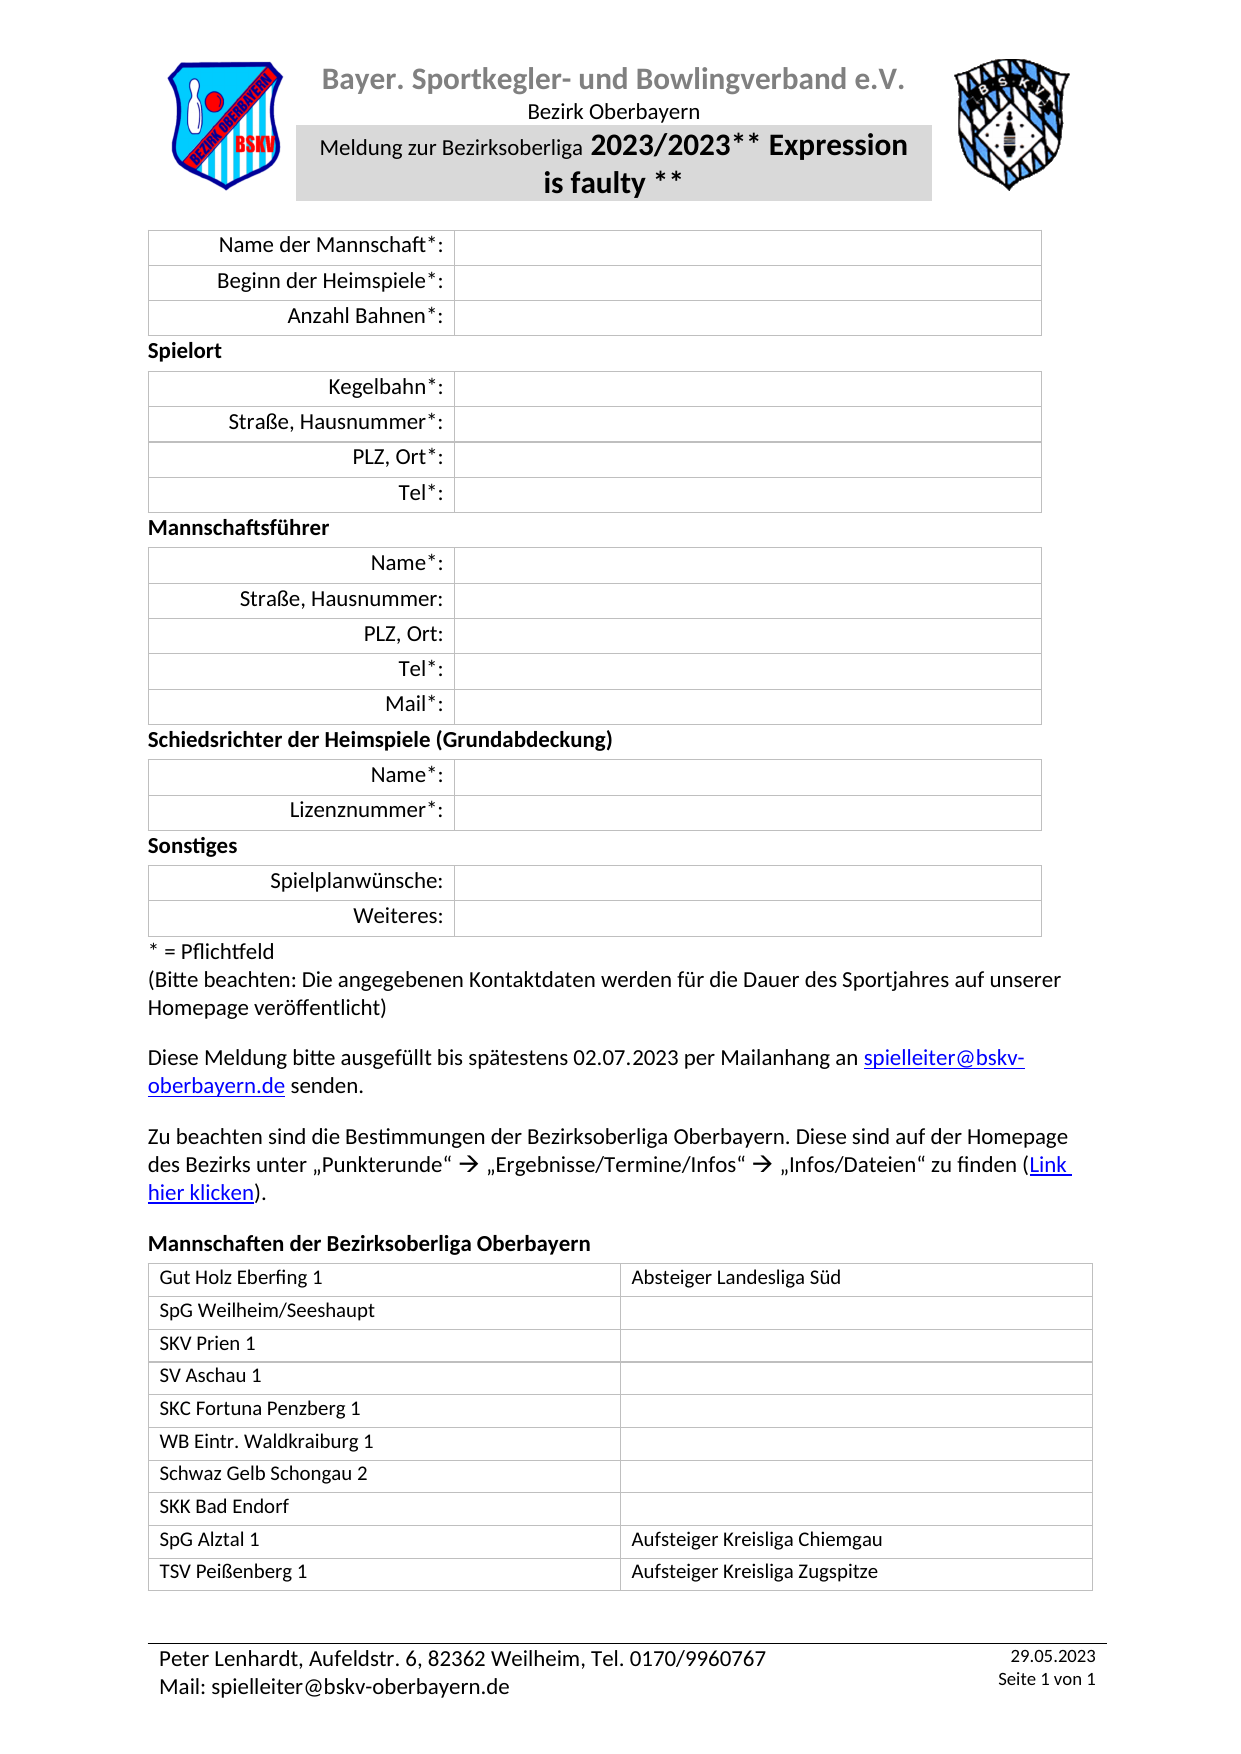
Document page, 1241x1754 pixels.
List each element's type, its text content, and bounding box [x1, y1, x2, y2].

table_cell [455, 654, 1041, 688]
table_cell [455, 407, 1041, 441]
table_cell [455, 690, 1041, 724]
table_cell Straße, Hausnummer: [149, 584, 454, 618]
table_cell SKC Fortuna Penzberg 1 [149, 1395, 620, 1427]
table_cell [455, 901, 1041, 936]
table_cell Tel*: [149, 654, 454, 688]
table_cell Mail*: [149, 690, 454, 724]
table_header Absteiger Landesliga Süd [621, 1264, 1092, 1296]
text Diese Meldung bitte ausgefüllt bis spätestens 02.07.2022 per Mailanhang an spielleiter@bskv-oberbayern.de senden. [148, 1043, 1093, 1099]
table_cell [455, 443, 1041, 477]
table_cell Tel*: [149, 478, 454, 512]
table_cell Aufsteiger Kreisliga Zugspitze [621, 1559, 1092, 1590]
table_header [455, 760, 1041, 794]
text Spielort [148, 336, 1093, 364]
table_cell SKV Prien 1 [149, 1330, 620, 1361]
table_cell Lizenznummer*: [149, 796, 454, 830]
table_cell Weiteres: [149, 901, 454, 936]
table_cell SV Aschau 1 [149, 1363, 620, 1394]
table_cell [621, 1297, 1092, 1329]
table_cell [455, 301, 1041, 335]
table_cell Schwaz Gelb Schongau 2 [149, 1461, 620, 1492]
table_cell [455, 584, 1041, 618]
table_header [455, 866, 1041, 900]
picture [165, 59, 285, 192]
table_header Name der Mannschaft*: [149, 231, 454, 265]
table_cell [455, 619, 1041, 653]
table_cell SpG Weilheim/Seeshaupt [149, 1297, 620, 1329]
text Sonstiges [148, 831, 1093, 859]
table_cell [621, 1493, 1092, 1525]
table_cell Anzahl Bahnen*: [149, 301, 454, 335]
table_cell PLZ, Ort: [149, 619, 454, 653]
table_cell [455, 796, 1041, 830]
table_header [455, 372, 1041, 406]
table_cell SKK Bad Endorf [149, 1493, 620, 1525]
table_header Gut Holz Eberfing 1 [149, 1264, 620, 1296]
table_cell [621, 1428, 1092, 1459]
text Schiedsrichter der Heimspiele (Grundabdeckung) [148, 725, 1093, 753]
text Mannschaftsführer [148, 513, 1093, 541]
table_cell [621, 1461, 1092, 1492]
table_cell SpG Alztal 1 [149, 1526, 620, 1558]
table_cell Beginn der Heimspiele*: [149, 266, 454, 300]
text Mannschaften der Bezirksoberliga Oberbayern [148, 1229, 1093, 1257]
table_header [455, 548, 1041, 583]
text * = Pflichtfeld (Bitte beachten: Die angegebenen Kontaktdaten werden für die Dauer des Sportjahres auf unserer Homepage veröffentlicht) [148, 937, 1093, 1021]
table_header Name*: [149, 548, 454, 583]
picture [953, 59, 1071, 191]
table_cell Straße, Hausnummer*: [149, 407, 454, 441]
text Zu beachten sind die Bestimmungen der Bezirksoberliga Oberbayern. Diese sind auf der Homepage des Bezirks unter „Punkterunde“ „Ergebnisse/Termine/Infos“ „Infos/Dateien“ zu finden (Link hier klicken). [148, 1122, 1093, 1206]
table_cell WB Eintr. Waldkraiburg 1 [149, 1428, 620, 1459]
table_cell PLZ, Ort*: [149, 443, 454, 477]
table_cell [621, 1363, 1092, 1394]
table_cell [455, 266, 1041, 300]
table_cell [455, 478, 1041, 512]
table_header [455, 231, 1041, 265]
table_cell Aufsteiger Kreisliga Chiemgau [621, 1526, 1092, 1558]
table_header Spielplanwünsche: [149, 866, 454, 900]
table_cell [621, 1395, 1092, 1427]
table_header Name*: [149, 760, 454, 794]
table_cell TSV Peißenberg 1 [149, 1559, 620, 1590]
table_header Kegelbahn*: [149, 372, 454, 406]
table_cell [621, 1330, 1092, 1361]
